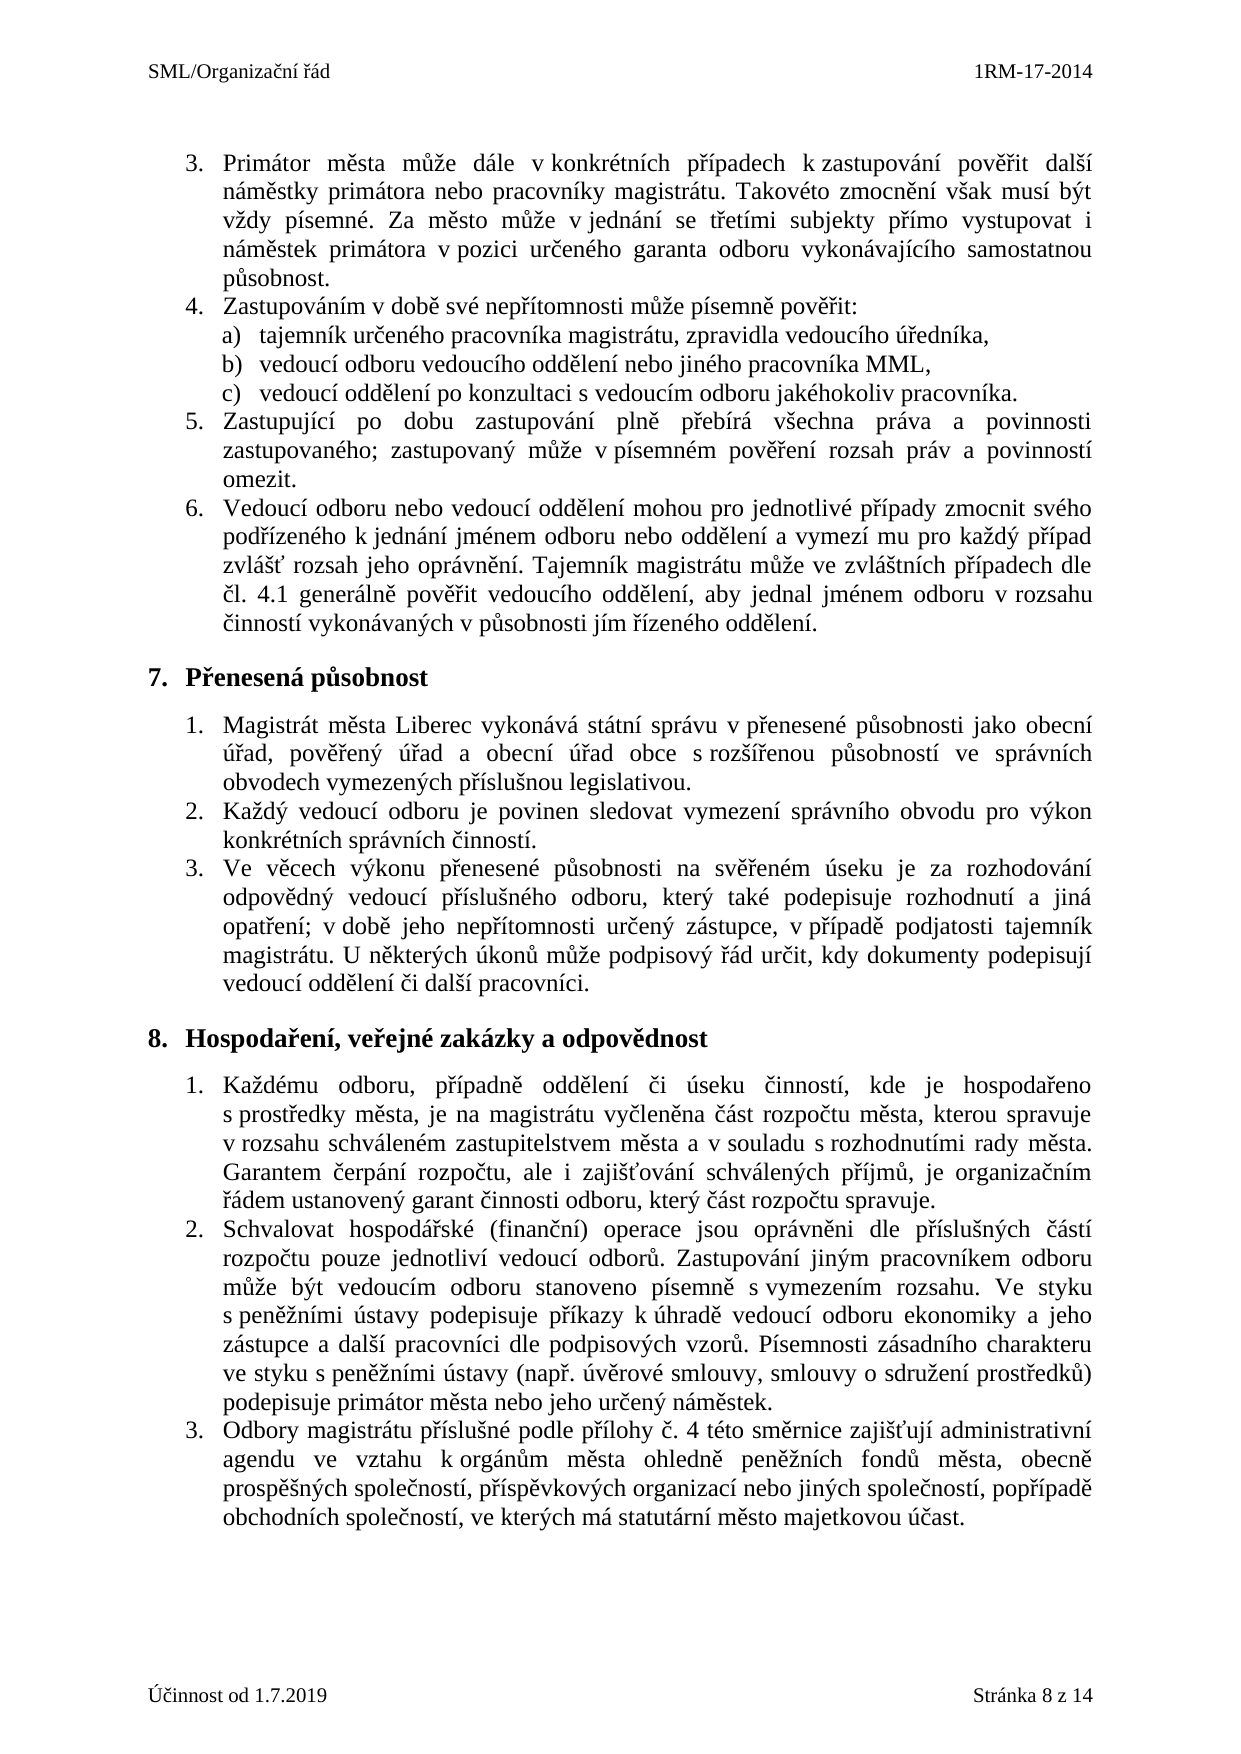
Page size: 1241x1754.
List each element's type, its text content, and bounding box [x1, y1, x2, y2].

list Primátor města může dále v konkrétních případech k zastupování pověřit další náměstky primátora nebo pracovníky magistrátu. Takovéto zmocnění však musí být vždy písemné. Za město může v jednání se třetími subjekty přímo vystupovat i náměstek primátora v pozici určeného garanta odboru vykonávajícího samostatnou působnost. [185, 148, 1092, 291]
list Zastupováním v době své nepřítomnosti může písemně pověřit: [185, 291, 1092, 320]
list Každý vedoucí odboru je povinen sledovat vymezení správního obvodu pro výkon konkrétních správních činností. [185, 796, 1092, 853]
list Vedoucí odboru nebo vedoucí oddělení mohou pro jednotlivé případy zmocnit svého podřízeného k jednání jménem odboru nebo oddělení a vymezí mu pro každý případ zvlášť rozsah jeho oprávnění. Tajemník magistrátu může ve zvláštních případech dle čl. 4.1 generálně pověřit vedoucího oddělení, aby jednal jménem odboru v rozsahu činností vykonávaných v působnosti jím řízeného oddělení. [185, 493, 1092, 636]
list Odbory magistrátu příslušné podle přílohy č. 4 této směrnice zajišťují administrativní agendu ve vztahu k orgánům města ohledně peněžních fondů města, obecně prospěšných společností, příspěvkových organizací nebo jiných společností, popřípadě obchodních společností, ve kterých má statutární město majetkovou účast. [185, 1415, 1092, 1530]
list Zastupující po dobu zastupování plně přebírá všechna práva a povinnosti zastupovaného; zastupovaný může v písemném pověření rozsah práv a povinností omezit. [185, 406, 1092, 493]
list Ve věcech výkonu přenesené působnosti na svěřeném úseku je za rozhodování odpovědný vedoucí příslušného odboru, který také podepisuje rozhodnutí a jiná opatření; v době jeho nepřítomnosti určený zástupce, v případě podjatosti tajemník magistrátu. U některých úkonů může podpisový řád určit, kdy dokumenty podepisují vedoucí oddělení či další pracovníci. [185, 853, 1092, 997]
list tajemník určeného pracovníka magistrátu, zpravidla vedoucího úředníka, [222, 320, 1092, 349]
subtitle Hospodaření, veřejné zakázky a odpovědnost [148, 1022, 1092, 1053]
list vedoucí odboru vedoucího oddělení nebo jiného pracovníka MML, [222, 349, 1092, 378]
subtitle Přenesená působnost [148, 661, 1092, 693]
list vedoucí oddělení po konzultaci s vedoucím odboru jakéhokoliv pracovníka. [222, 378, 1092, 406]
list Schvalovat hospodářské (finanční) operace jsou oprávněni dle příslušných částí rozpočtu pouze jednotliví vedoucí odborů. Zastupování jiným pracovníkem odboru může být vedoucím odboru stanoveno písemně s vymezením rozsahu. Ve styku s peněžními ústavy podepisuje příkazy k úhradě vedoucí odboru ekonomiky a jeho zástupce a další pracovníci dle podpisových vzorů. Písemnosti zásadního charakteru ve styku s peněžními ústavy (např. úvěrové smlouvy, smlouvy o sdružení prostředků) podepisuje primátor města nebo jeho určený náměstek. [185, 1214, 1092, 1415]
list Magistrát města Liberec vykonává státní správu v přenesené působnosti jako obecní úřad, pověřený úřad a obecní úřad obce s rozšířenou působností ve správních obvodech vymezených příslušnou legislativou. [185, 710, 1092, 796]
list Každému odboru, případně oddělení či úseku činností, kde je hospodařeno s prostředky města, je na magistrátu vyčleněna část rozpočtu města, kterou spravuje v rozsahu schváleném zastupitelstvem města a v souladu s rozhodnutími rady města. Garantem čerpání rozpočtu, ale i zajišťování schválených příjmů, je organizačním řádem ustanovený garant činnosti odboru, který část rozpočtu spravuje. [185, 1070, 1092, 1214]
